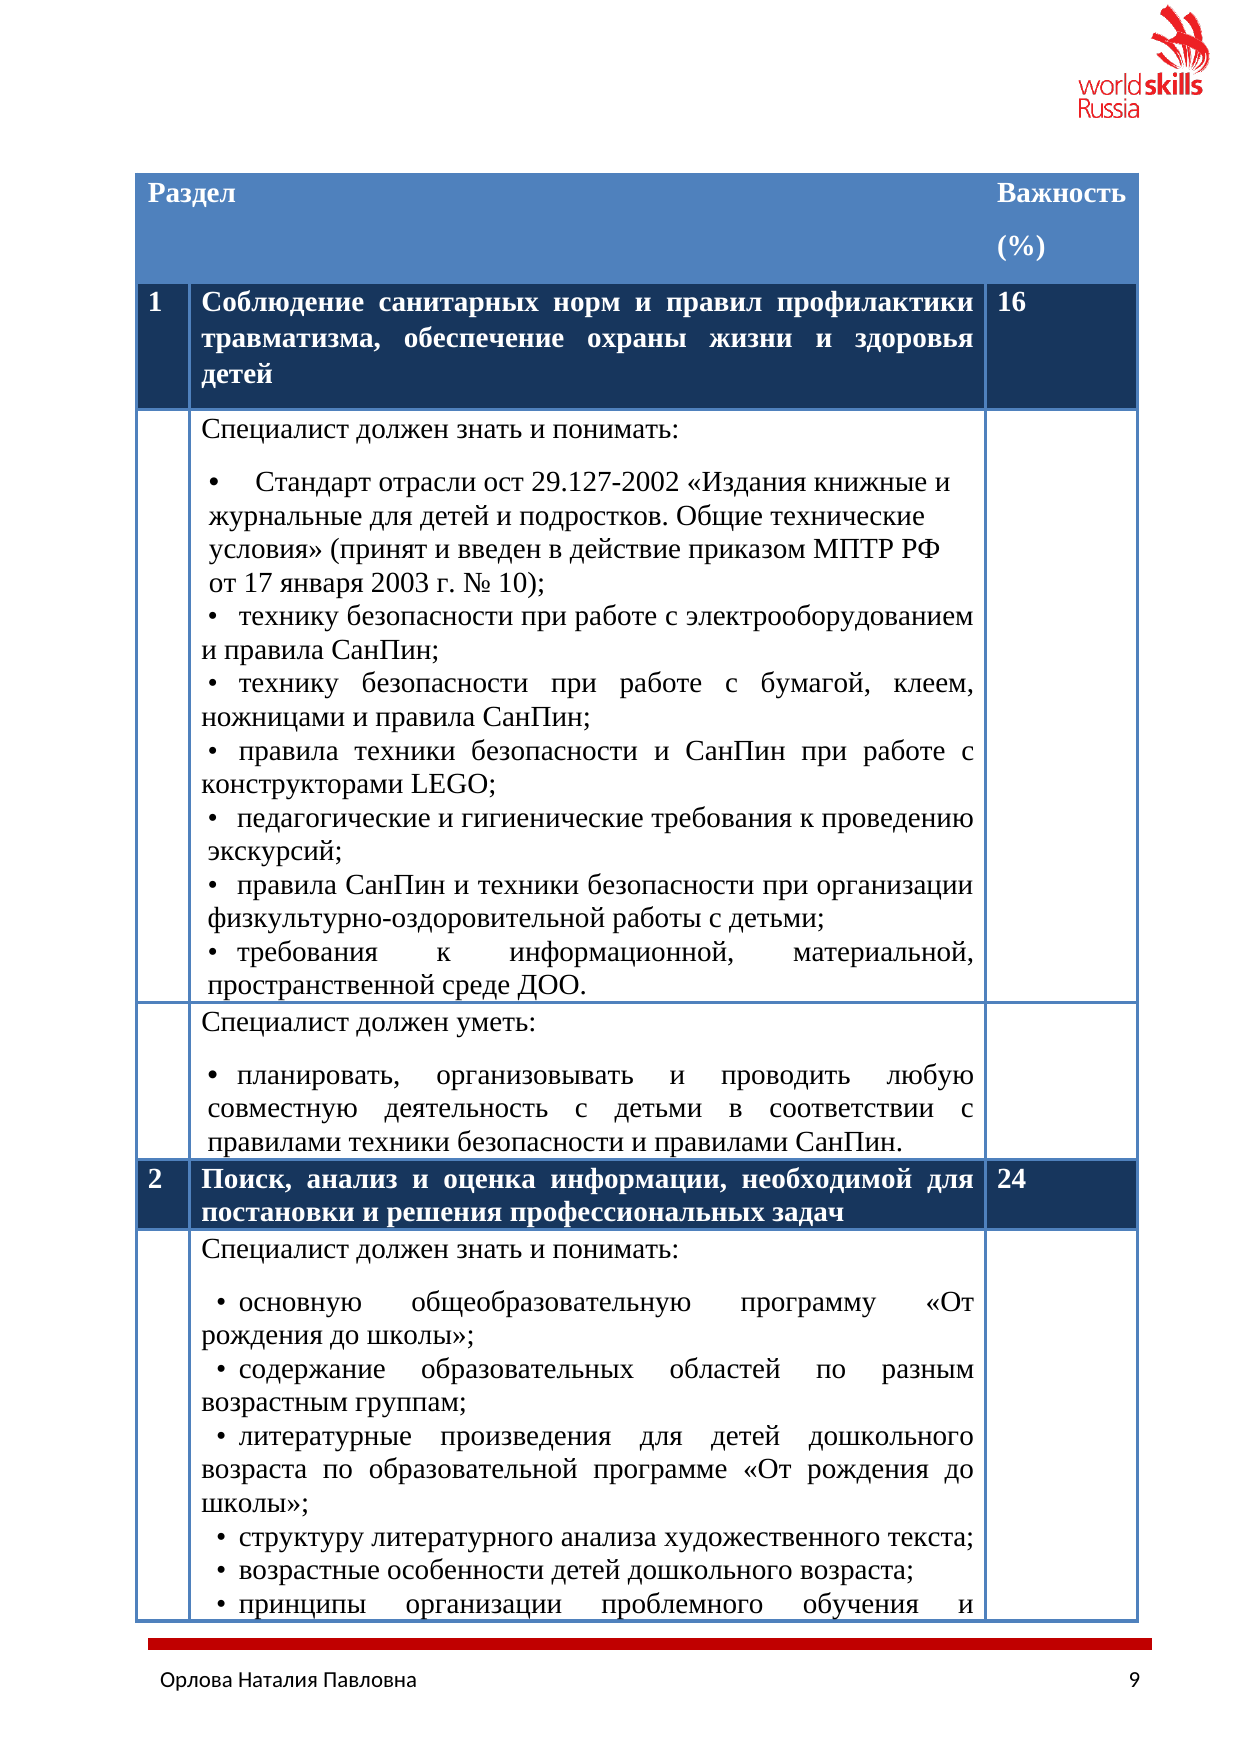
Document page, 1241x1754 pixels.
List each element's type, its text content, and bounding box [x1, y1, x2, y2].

table_cell [987, 1231, 1136, 1619]
table_cell Специалист должен знать и понимать: Стандарт отрасли ост 29.127-2002 «Издания книжные и журнальные для детей и подростков. Общие технические условия» (принят и введен в действие приказом МПТР РФ от 17 января 2003 г. № 10); технику безопасности при работе с электрооборудованием и правила СанПин; технику безопасности при работе с бумагой, клеем, ножницами и правила СанПин; правила техники безопасности и СанПин при работе с конструкторами LEGO; педагогические и гигиенические требования к проведению экскурсий; правила СанПин и техники безопасности при организации физкультурно-оздоровительной работы с детьми; требования к информационной, материальной, пространственной среде ДОО. [191, 411, 984, 1001]
table_cell 1 [138, 284, 188, 408]
table_cell 24 [987, 1161, 1136, 1228]
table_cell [191, 1231, 984, 1619]
table_cell [138, 1231, 188, 1619]
picture [1078, 4, 1235, 118]
table_cell [987, 411, 1136, 1001]
table_header Важность (%) [987, 176, 1136, 281]
table_cell Соблюдение санитарных норм и правил профилактики травматизма, обеспечение охраны жизни и здоровья детей [191, 284, 984, 408]
table_cell [138, 1004, 188, 1158]
table_cell 2 [138, 1161, 188, 1228]
table_cell [987, 1004, 1136, 1158]
table_cell 16 [987, 284, 1136, 408]
table_cell Поиск, анализ и оценка информации, необходимой для постановки и решения профессиональных задач [191, 1161, 984, 1228]
table_header Раздел [138, 176, 984, 281]
table_cell [138, 411, 188, 1001]
table_cell Специалист должен уметь: планировать, организовывать и проводить любую совместную деятельность с детьми в соответствии с правилами техники безопасности и правилами СанПин. [191, 1004, 984, 1158]
